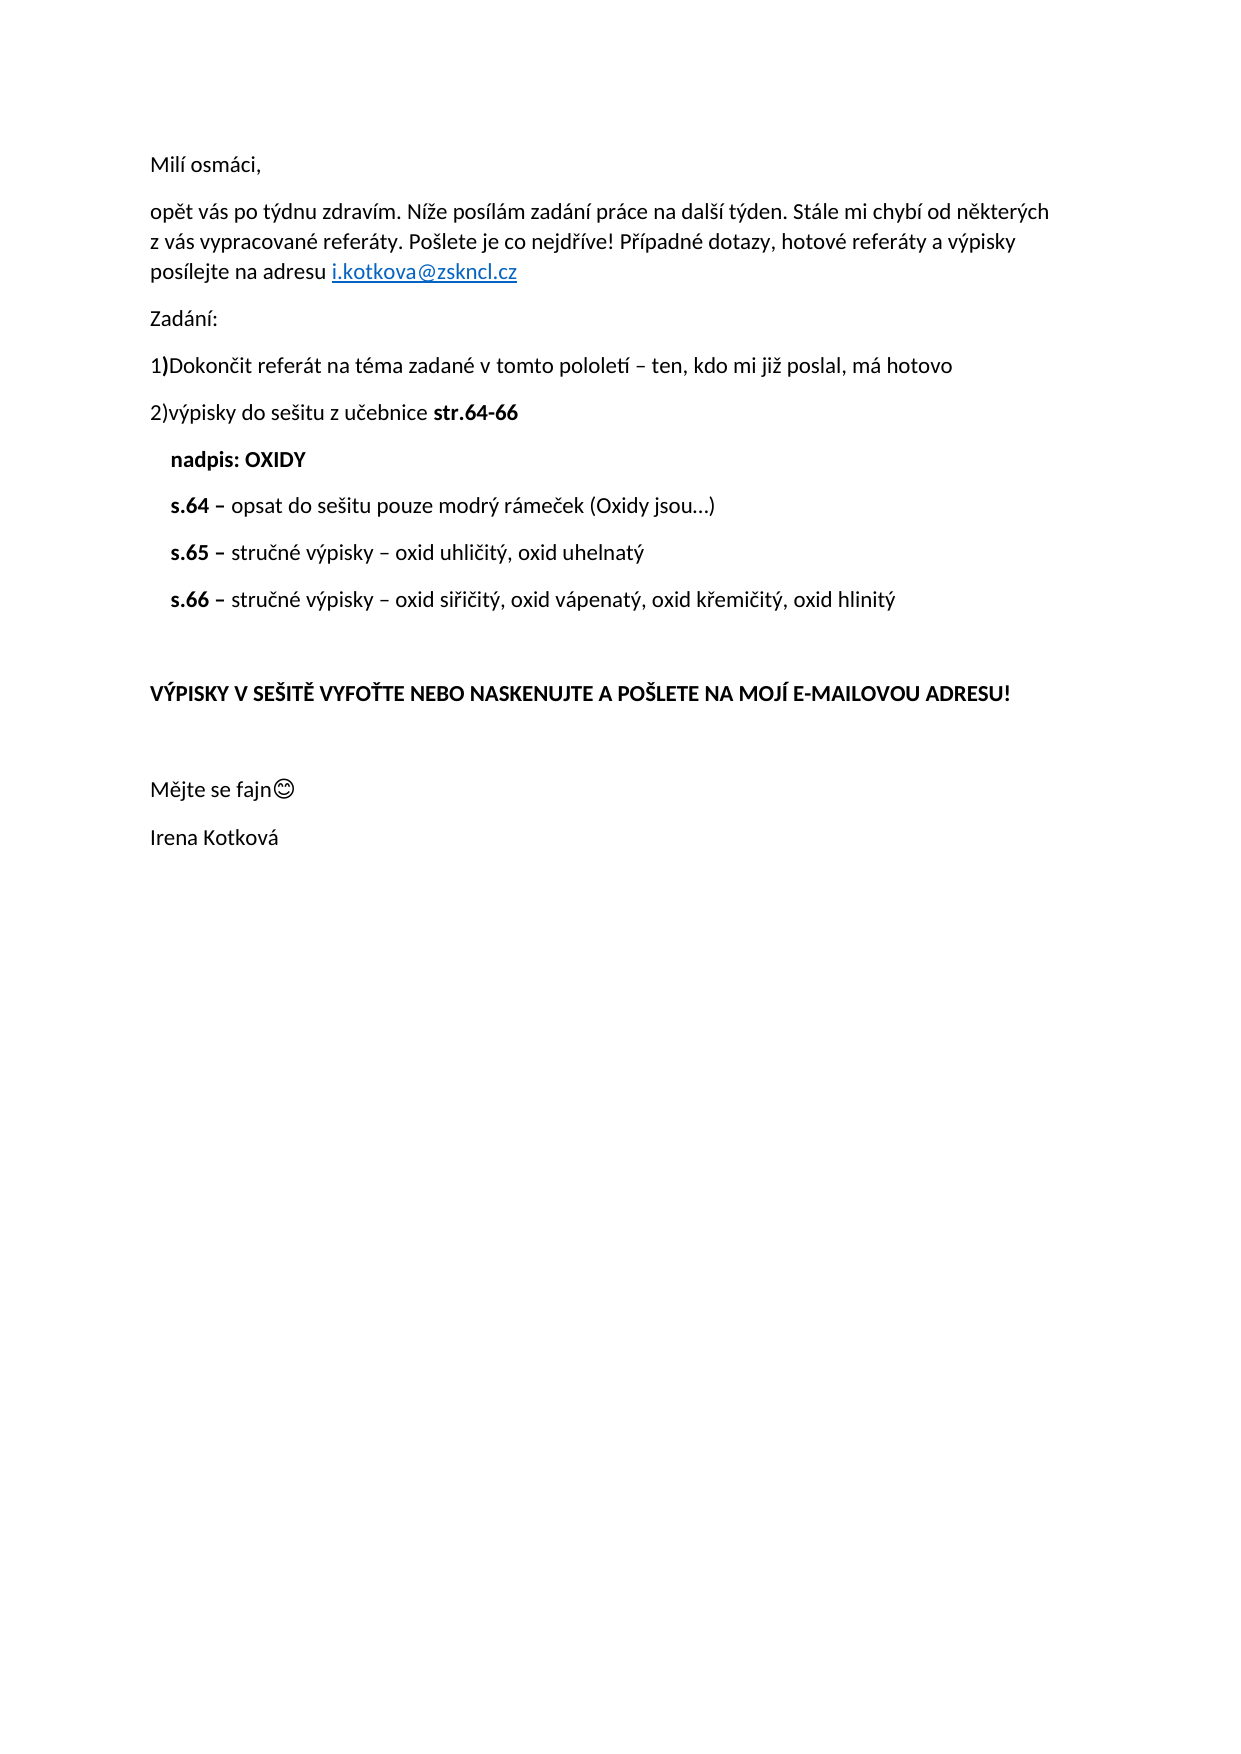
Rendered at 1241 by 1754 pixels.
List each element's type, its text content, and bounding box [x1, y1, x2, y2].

text Zadání: [150, 304, 1090, 332]
text s.66 – stručné výpisky – oxid siřičitý, oxid vápenatý, oxid křemičitý, oxid hlinitý [150, 585, 1090, 613]
text Milí osmáci, [150, 150, 1090, 178]
text 2)výpisky do sešitu z učebnice str.64-66 [150, 398, 1090, 426]
text 1)Dokončit referát na téma zadané v tomto pololetí – ten, kdo mi již poslal, má hotovo [150, 351, 1090, 379]
text VÝPISKY V SEŠITĚ VYFOŤTE NEBO NASKENUJTE A POŠLETE NA MOJÍ E-MAILOVOU ADRESU! [150, 679, 1090, 707]
text Mějte se fajn😊 [150, 773, 1090, 804]
text opět vás po týdnu zdravím. Níže posílám zadání práce na další týden. Stále mi chybí od některých z vás vypracované referáty. Pošlete je co nejdříve! Případné dotazy, hotové referáty a výpisky posílejte na adresu i.kotkova@zskncl.cz [150, 197, 1090, 285]
text s.64 – opsat do sešitu pouze modrý rámeček (Oxidy jsou…) [150, 492, 1090, 520]
text s.65 – stručné výpisky – oxid uhličitý, oxid uhelnatý [150, 538, 1090, 567]
text Irena Kotková [150, 823, 1090, 851]
text nadpis: OXIDY [150, 445, 1090, 473]
